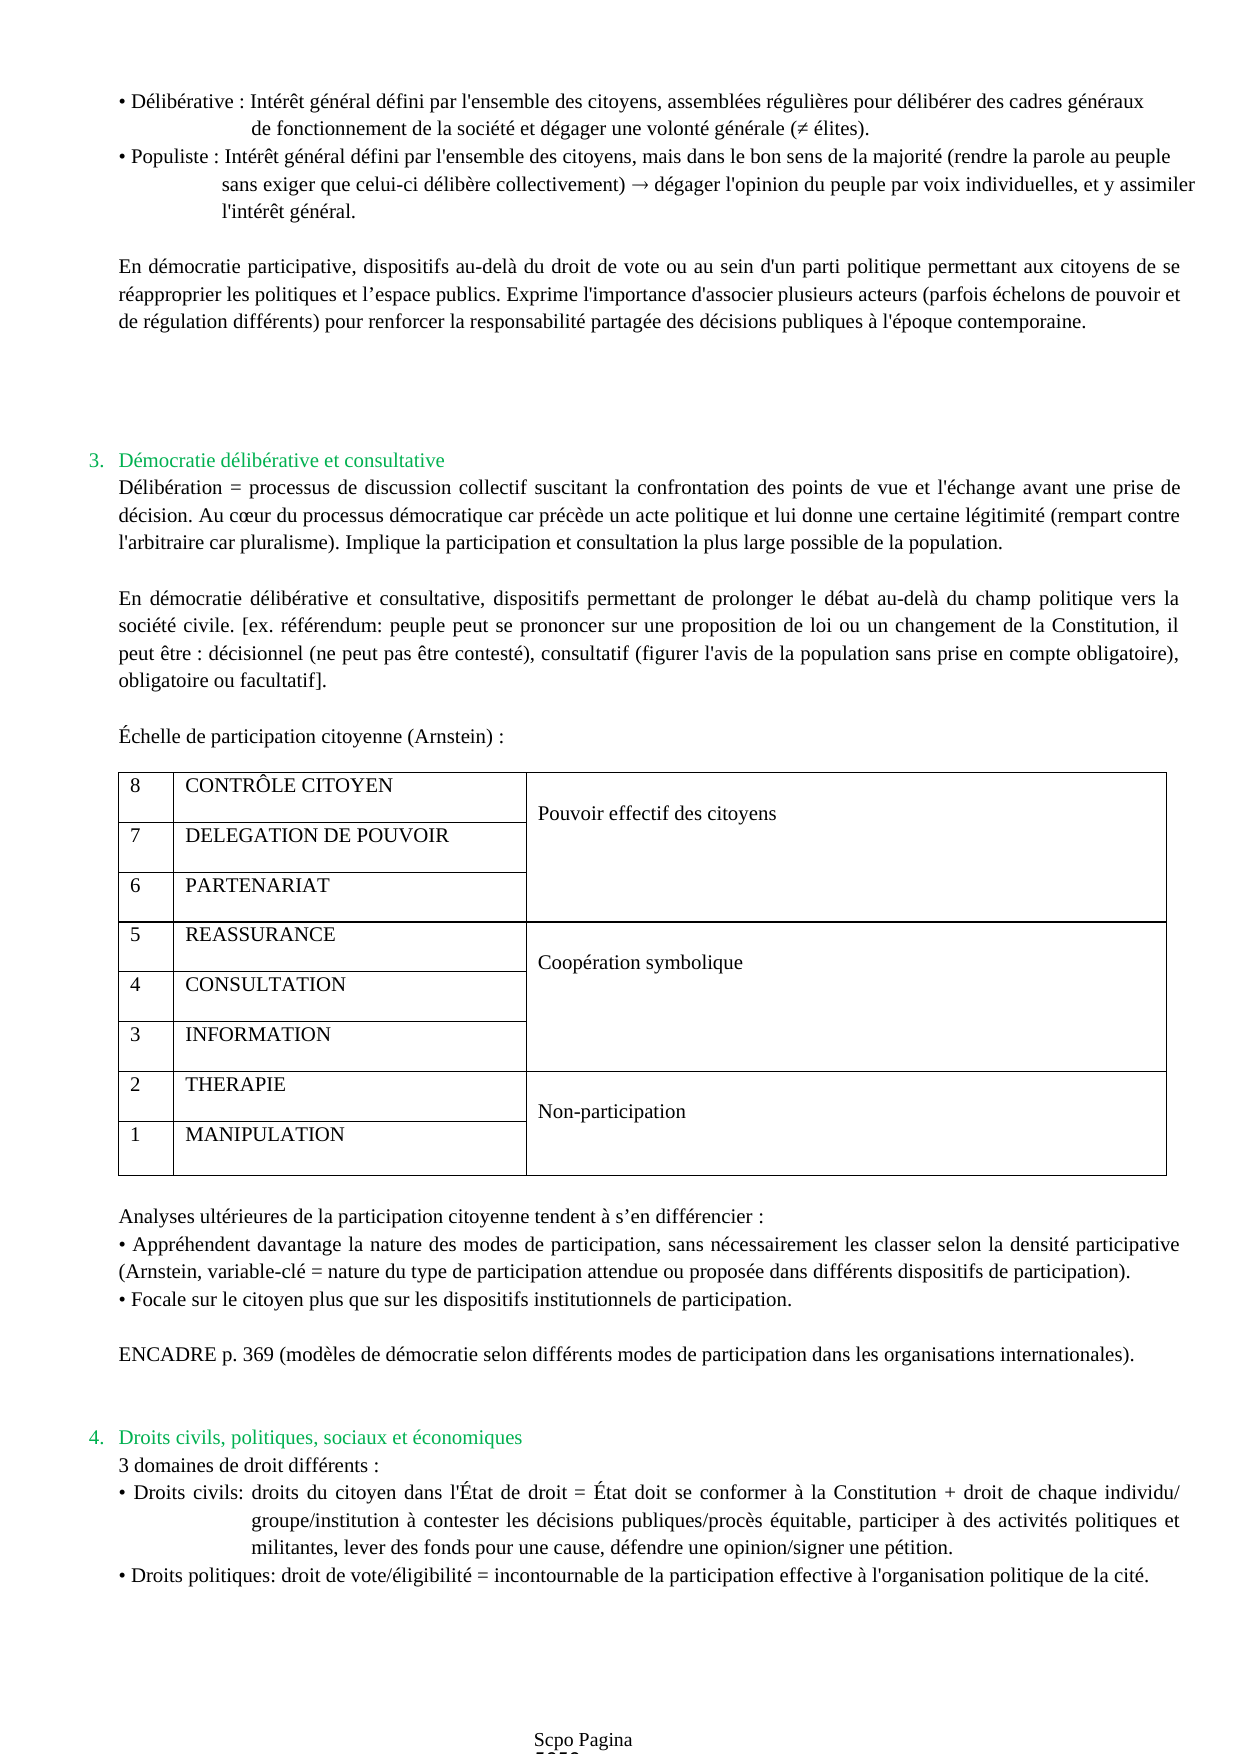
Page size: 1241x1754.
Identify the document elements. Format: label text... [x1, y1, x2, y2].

table_header CONTRÔLE CITOYEN [174, 773, 526, 822]
table_header Pouvoir effectif des citoyens [527, 773, 1166, 921]
table_header 8 [119, 773, 173, 822]
table_cell 4 [119, 972, 173, 1021]
list Échelle de participation citoyenne (Arnstein) : [118, 723, 1182, 748]
table_cell INFORMATION [174, 1022, 526, 1071]
table_cell 2 [119, 1072, 173, 1121]
list de fonctionnement de la société et dégager une volonté générale (≠ élites). [251, 116, 1182, 140]
table_cell 3 [119, 1022, 173, 1071]
table_cell 1 [119, 1122, 173, 1175]
list Droits civils, politiques, sociaux et économiques [89, 1425, 1182, 1449]
table_cell 6 [119, 873, 173, 921]
table_cell THERAPIE [174, 1072, 526, 1121]
table_cell 5 [119, 923, 173, 971]
list • Droits civils: droits du citoyen dans l'État de droit = État doit se conformer à la Constitution + droit de chaque individu/ groupe/institution à contester les décisions publiques/procès équitable, participer à des activités politiques et militantes, lever des fonds pour une cause, défendre une opinion/signer une pétition. [118, 1480, 1182, 1559]
list 3 domaines de droit différents : [118, 1452, 1182, 1477]
list • Délibérative : Intérêt général défini par l'ensemble des citoyens, assemblées régulières pour délibérer des cadres généraux [118, 89, 1182, 113]
list • Focale sur le citoyen plus que sur les dispositifs institutionnels de participation. [118, 1287, 1182, 1311]
list Démocratie délibérative et consultative [89, 447, 1182, 472]
table_cell Non-participation [527, 1072, 1166, 1175]
table_cell MANIPULATION [174, 1122, 526, 1175]
list Délibération = processus de discussion collectif suscitant la confrontation des points de vue et l'échange avant une prise de décision. Au cœur du processus démocratique car précède un acte politique et lui donne une certaine légitimité (rempart contre l'arbitraire car pluralisme). Implique la participation et consultation la plus large possible de la population. [118, 475, 1182, 554]
list • Droits politiques: droit de vote/éligibilité = incontournable de la participation effective à l'organisation politique de la cité. [118, 1563, 1182, 1587]
table_cell 7 [119, 823, 173, 872]
table_cell PARTENARIAT [174, 873, 526, 921]
list sans exiger que celui-ci délibère collectivement) dégager l'opinion du peuple par voix individuelles, et y assimiler l'intérêt général. [222, 171, 1196, 223]
list En démocratie participative, dispositifs au-delà du droit de vote ou au sein d'un parti politique permettant aux citoyens de se réapproprier les politiques et l’espace publics. Exprime l'importance d'associer plusieurs acteurs (parfois échelons de pouvoir et de régulation différents) pour renforcer la responsabilité partagée des décisions publiques à l'époque contemporaine. [118, 254, 1182, 333]
list • Appréhendent davantage la nature des modes de participation, sans nécessairement les classer selon la densité participative (Arnstein, variable-clé = nature du type de participation attendue ou proposée dans différents dispositifs de participation). [118, 1232, 1182, 1283]
table_cell REASSURANCE [174, 923, 526, 971]
table_cell Coopération symbolique [527, 923, 1166, 1071]
table_cell CONSULTATION [174, 972, 526, 1021]
list ENCADRE p. 369 (modèles de démocratie selon différents modes de participation dans les organisations internationales). [118, 1342, 1182, 1366]
list En démocratie délibérative et consultative, dispositifs permettant de prolonger le débat au-delà du champ politique vers la société civile. [ex. référendum: peuple peut se prononcer sur une proposition de loi ou un changement de la Constitution, il peut être : décisionnel (ne peut pas être contesté), consultatif (figurer l'avis de la population sans prise en compte obligatoire), obligatoire ou facultatif]. [118, 586, 1182, 692]
table_cell DELEGATION DE POUVOIR [174, 823, 526, 872]
list Analyses ultérieures de la participation citoyenne tendent à s’en différencier : [118, 1204, 1182, 1228]
list • Populiste : Intérêt général défini par l'ensemble des citoyens, mais dans le bon sens de la majorité (rendre la parole au peuple [118, 144, 1196, 168]
